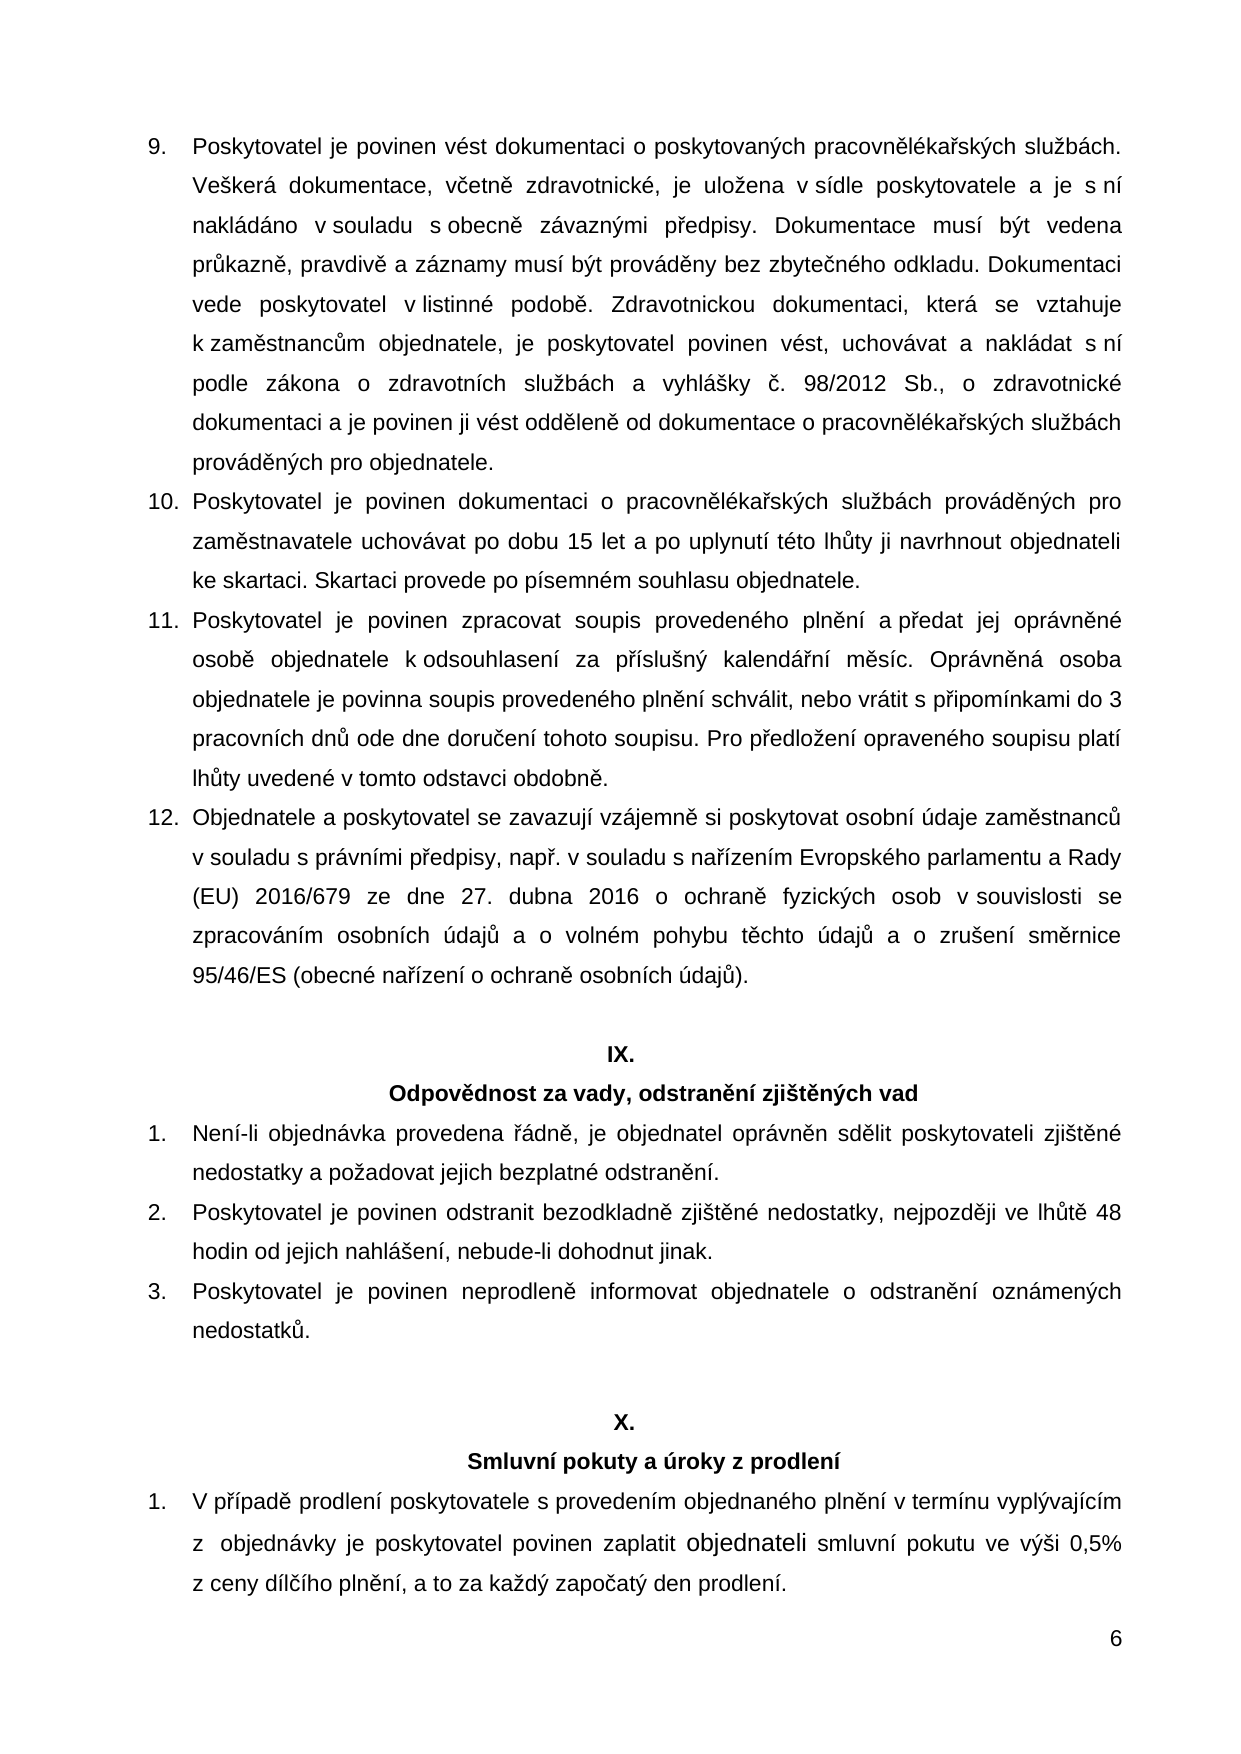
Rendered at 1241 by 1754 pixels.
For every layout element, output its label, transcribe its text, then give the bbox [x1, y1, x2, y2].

list V případě prodlení poskytovatele s provedením objednaného plnění v termínu vyplývajícím z objednávky je poskytovatel povinen zaplatit objednateli smluvní pokutu ve výši 0,5% z ceny dílčího plnění, a to za každý započatý den prodlení. [148, 1488, 1122, 1597]
subtitle Není-li objednávka provedena řádně, je objednatel oprávněn sdělit poskytovateli zjištěné nedostatky a požadovat jejich bezplatné odstranění. [148, 1120, 1122, 1186]
list Poskytovatel je povinen zpracovat soupis provedeného plnění a předat jej oprávněné osobě objednatele k odsouhlasení za příslušný kalendářní měsíc. Oprávněná osoba objednatele je povinna soupis provedeného plnění schválit, nebo vrátit s připomínkami do 3 pracovních dnů ode dne doručení tohoto soupisu. Pro předložení opraveného soupisu platí lhůty uvedené v tomto odstavci obdobně. [148, 607, 1122, 791]
subtitle Poskytovatel je povinen neprodleně informovat objednatele o odstranění oznámených nedostatků. [148, 1278, 1122, 1344]
list Poskytovatel je povinen vést dokumentaci o poskytovaných pracovnělékařských službách. Veškerá dokumentace, včetně zdravotnické, je uložena v sídle poskytovatele a je s ní nakládáno v souladu s obecně závaznými předpisy. Dokumentace musí být vedena průkazně, pravdivě a záznamy musí být prováděny bez zbytečného odkladu. Dokumentaci vede poskytovatel v listinné podobě. Zdravotnickou dokumentaci, která se vztahuje k zaměstnancům objednatele, je poskytovatel povinen vést, uchovávat a nakládat s ní podle zákona o zdravotních službách a vyhlášky č. 98/2012 Sb., o zdravotnické dokumentaci a je povinen ji vést odděleně od dokumentace o pracovnělékařských službách prováděných pro objednatele. [148, 133, 1122, 475]
subtitle Poskytovatel je povinen odstranit bezodkladně zjištěné nedostatky, nejpozději ve lhůtě 48 hodin od jejich nahlášení, nebude-li dohodnut jinak. [148, 1199, 1122, 1265]
list Poskytovatel je povinen dokumentaci o pracovnělékařských službách prováděných pro zaměstnavatele uchovávat po dobu 15 let a po uplynutí této lhůty ji navrhnout objednateli ke skartaci. Skartaci provede po písemném souhlasu objednatele. [148, 488, 1122, 593]
text Smluvní pokuty a úroky z prodlení [185, 1448, 1122, 1474]
list Objednatele a poskytovatel se zavazují vzájemně si poskytovat osobní údaje zaměstnanců v souladu s právními předpisy, např. v souladu s nařízením Evropského parlamentu a Rady (EU) 2016/679 ze dne 27. dubna 2016 o ochraně fyzických osob v souvislosti se zpracováním osobních údajů a o volném pohybu těchto údajů a o zrušení směrnice 95/46/ES (obecné nařízení o ochraně osobních údajů). [148, 804, 1122, 988]
text Odpovědnost za vady, odstranění zjištěných vad [185, 1080, 1122, 1107]
